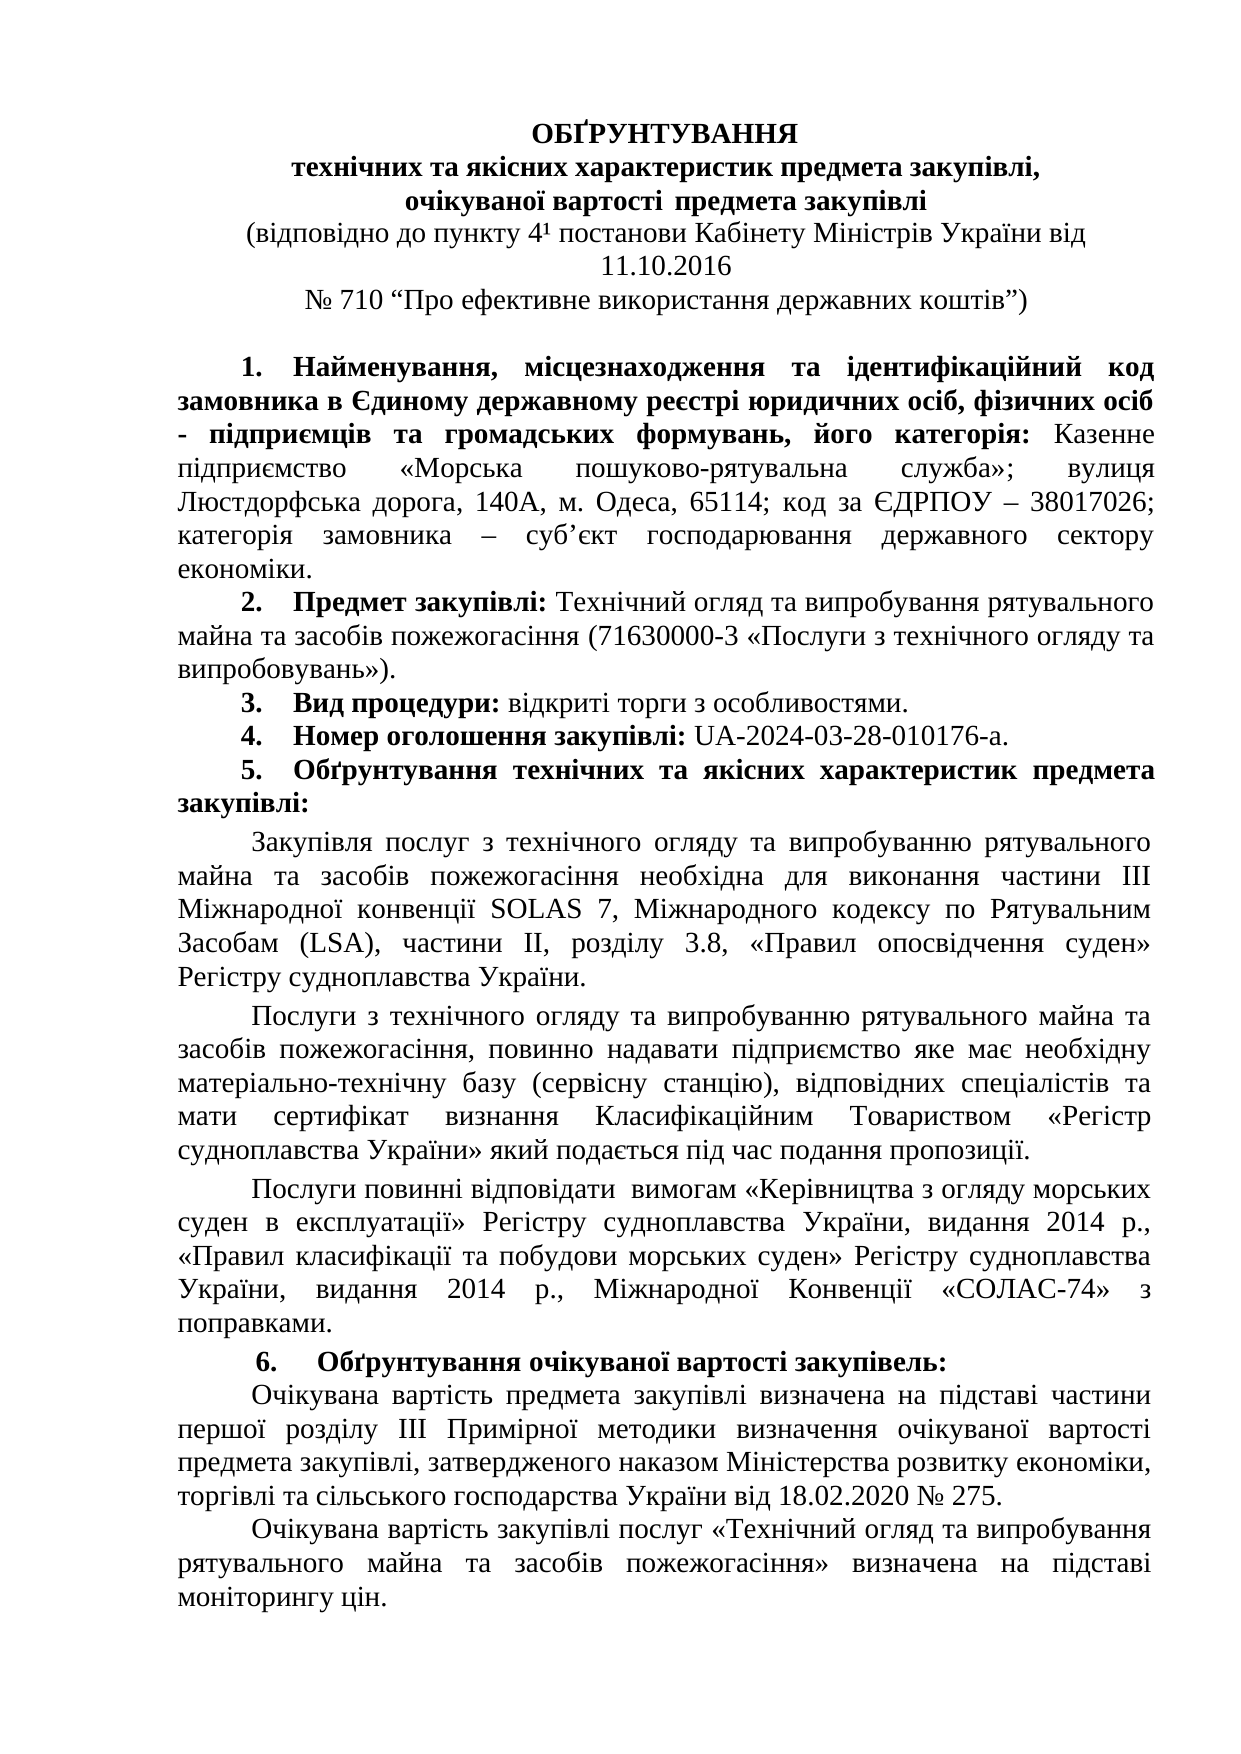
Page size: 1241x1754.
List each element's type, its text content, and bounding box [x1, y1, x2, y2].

text Закупівля послуг з технічного огляду та випробуванню рятувального майна та засобів пожежогасіння необхідна для виконання частини ІІІ Міжнародної конвенції SOLAS 7, Міжнародного кодексу по Рятувальним Засобам (LSA), частини ІІ, розділу 3.8, «Правил опосвідчення суден» Регістру судноплавства України. [177, 824, 1152, 992]
text Послуги з технічного огляду та випробуванню рятувального майна та засобів пожежогасіння, повинно надавати підприємство яке має необхідну матеріально-технічну базу (сервісну станцію), відповідних спеціалістів та мати сертифікат визнання Класифікаційним Товариством «Регістр судноплавства України» який подається під час подання пропозиції. [177, 998, 1152, 1165]
list Найменування, місцезнаходження та ідентифікаційний код замовника в Єдиному державному реєстрі юридичних осіб, фізичних осіб - підприємців та громадських формувань, його категорія: Казенне підприємство «Морська пошуково-рятувальна служба»; вулиця Люстдорфська дорога, 140А, м. Одеса, 65114; код за ЄДРПОУ – 38017026; категорія замовника – суб’єкт господарювання державного сектору економіки. [177, 349, 1155, 584]
subtitle ОБҐРУНТУВАННЯ [176, 116, 1153, 149]
list Обґрунтування технічних та якісних характеристик предмета закупівлі: [177, 752, 1155, 819]
list Вид процедури: відкриті торги з особливостями. [177, 685, 1155, 718]
text Очікувана вартість предмета закупівлі визначена на підставі частини першої розділу III Примірної методики визначення очікуваної вартості предмета закупівлі, затвердженого наказом Міністерства розвитку економіки, торгівлі та сільського господарства України від 18.02.2020 № 275. [177, 1377, 1152, 1512]
list Номер оголошення закупівлі: UA-2024-03-28-010176-a. [177, 718, 1155, 752]
list Обґрунтування очікуваної вартості закупівель: [177, 1344, 1152, 1377]
text № 710 “Про ефективне використання державних коштів”) [230, 282, 1102, 316]
text технічних та якісних характеристик предмета закупівлі, очікуваної вартості предмета закупівлі [230, 149, 1101, 217]
text Послуги повинні відповідати вимогам «Керівництва з огляду морських суден в експлуатації» Регістру судноплавства України, видання 2014 р., «Правил класифікації та побудови морських суден» Регістру судноплавства України, видання 2014 р., Міжнародної Конвенції «СОЛАС-74» з поправками. [177, 1171, 1152, 1338]
text Очікувана вартість закупівлі послуг «Технічний огляд та випробування рятувального майна та засобів пожежогасіння» визначена на підставі моніторингу цін. [177, 1512, 1152, 1612]
text (відповідно до пункту 4¹ постанови Кабінету Міністрів України від 11.10.2016 [178, 217, 1153, 282]
list Предмет закупівлі: Технічний огляд та випробування рятувального майна та засобів пожежогасіння (71630000-3 «Послуги з технічного огляду та випробовувань»). [177, 584, 1155, 685]
